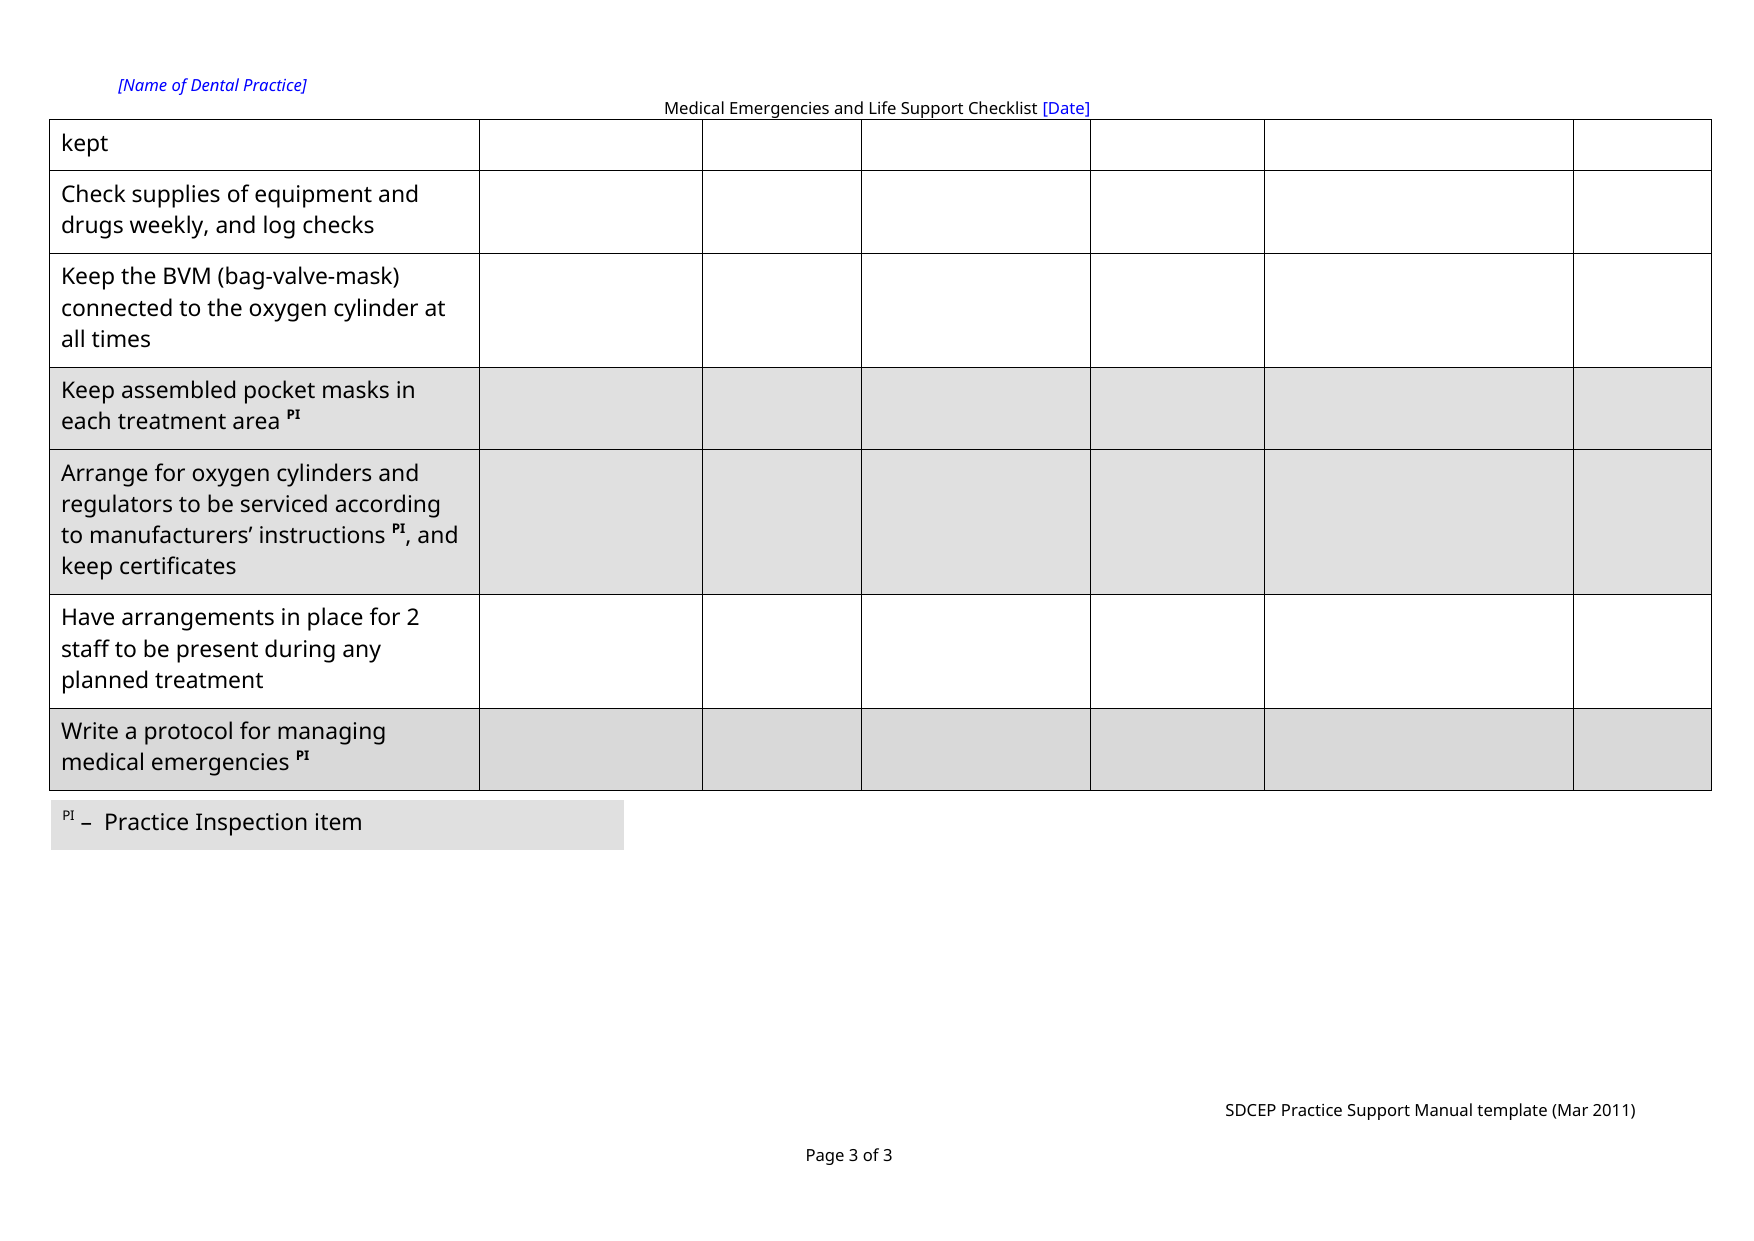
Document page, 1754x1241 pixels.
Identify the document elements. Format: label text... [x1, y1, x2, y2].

table_cell [1265, 595, 1573, 708]
table_cell [1574, 368, 1711, 449]
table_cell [50, 120, 479, 170]
table_cell [703, 368, 861, 449]
table_cell Write a protocol for managing medical emergencies PI [50, 709, 479, 790]
table_cell [1091, 254, 1264, 367]
table_cell [1574, 254, 1711, 367]
table_cell Keep assembled pocket masks in each treatment area PI [50, 368, 479, 449]
table_cell [1091, 171, 1264, 253]
table_cell [703, 709, 861, 790]
table_cell [862, 595, 1090, 708]
table_cell [1091, 709, 1264, 790]
table_cell [1574, 709, 1711, 790]
table_cell [862, 709, 1090, 790]
table_cell [480, 368, 702, 449]
table_cell [862, 254, 1090, 367]
table_cell [480, 709, 702, 790]
table_cell [1091, 120, 1264, 170]
table_cell [1091, 595, 1264, 708]
table_cell Have arrangements in place for 2 staff to be present during any planned treatment [50, 595, 479, 708]
table_cell [1265, 120, 1573, 170]
table_header PI – Practice Inspection item [51, 800, 624, 850]
table_cell [1091, 450, 1264, 594]
table_cell [1574, 595, 1711, 708]
table_cell [1091, 368, 1264, 449]
table_cell [480, 254, 702, 367]
table_cell [1574, 120, 1711, 170]
table_cell [862, 171, 1090, 253]
table_cell [480, 171, 702, 253]
table_cell [480, 120, 702, 170]
table_cell [862, 120, 1090, 170]
table_cell [1574, 450, 1711, 594]
table_cell [1265, 368, 1573, 449]
table_cell Check supplies of equipment and drugs weekly, and log checks [50, 171, 479, 253]
table_cell [703, 254, 861, 367]
table_cell Arrange for oxygen cylinders and regulators to be serviced according to manufacturers’ instructions PI, and keep certificates [50, 450, 479, 594]
table_cell [862, 368, 1090, 449]
table_cell Keep the BVM (bag-valve-mask) connected to the oxygen cylinder at all times [50, 254, 479, 367]
table_cell [703, 595, 861, 708]
table_cell [480, 595, 702, 708]
table_cell [703, 120, 861, 170]
table_cell [862, 450, 1090, 594]
table_cell [1265, 254, 1573, 367]
table_cell [703, 450, 861, 594]
table_cell [480, 450, 702, 594]
table_cell [1265, 171, 1573, 253]
table_cell [703, 171, 861, 253]
table_cell [1265, 450, 1573, 594]
table_cell [1574, 171, 1711, 253]
table_cell [1265, 709, 1573, 790]
